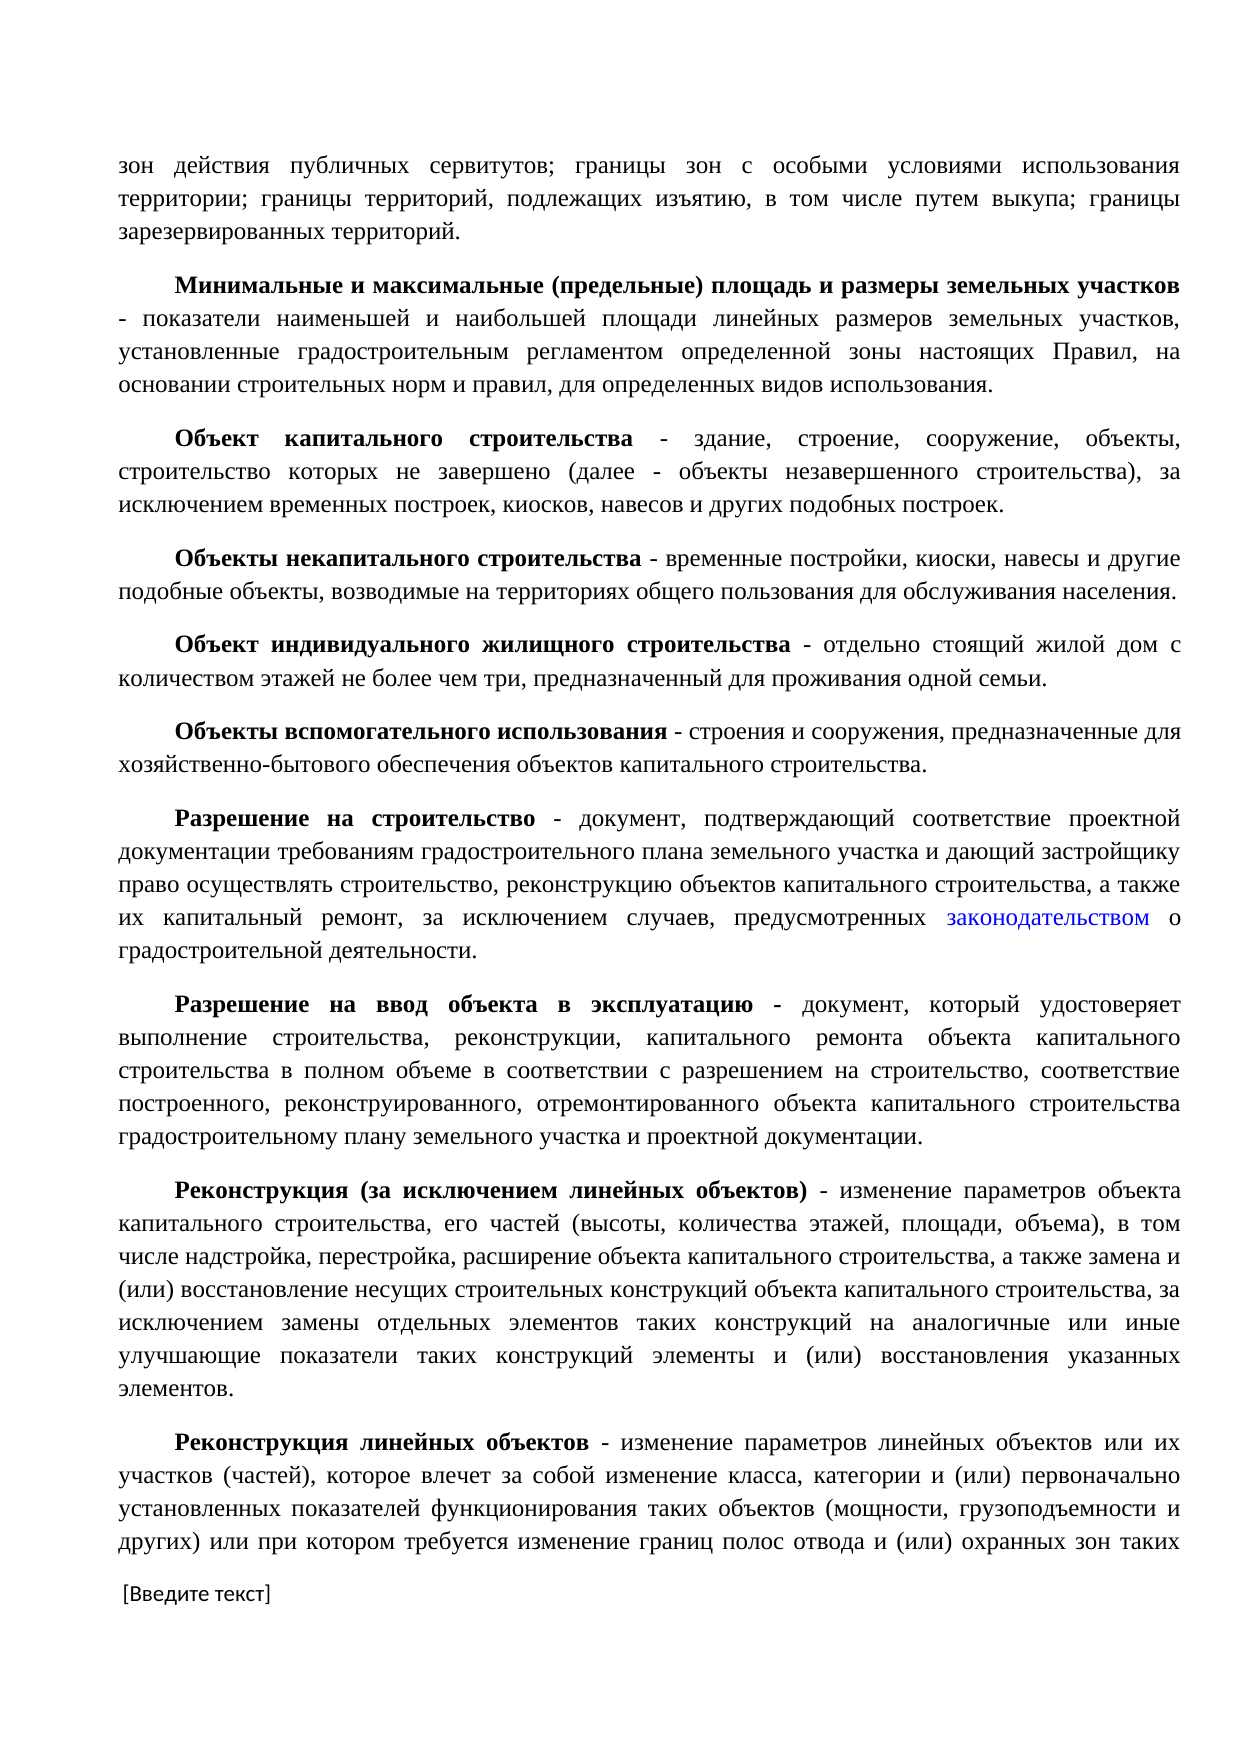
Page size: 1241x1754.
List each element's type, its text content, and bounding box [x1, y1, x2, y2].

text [118, 150, 1181, 245]
text Объект индивидуального жилищного строительства - отдельно стоящий жилой дом с количеством этажей не более чем три, предназначенный для проживания одной семьи. [118, 629, 1181, 691]
text Разрешение на строительство - документ, подтверждающий соответствие проектной документации требованиям градостроительного плана земельного участка и дающий застройщику право осуществлять строительство, реконструкцию объектов капитального строительства, а также их капитальный ремонт, за исключением случаев, предусмотренных законодательством о градостроительной деятельности. [118, 803, 1181, 964]
text Объекты некапитального строительства - временные постройки, киоски, навесы и другие подобные объекты, возводимые на территориях общего пользования для обслуживания населения. [118, 543, 1181, 604]
text Объект капитального строительства - здание, строение, сооружение, объекты, строительство которых не завершено (далее - объекты незавершенного строительства), за исключением временных построек, киосков, навесов и других подобных построек. [118, 423, 1181, 518]
text Минимальные и максимальные (предельные) площадь и размеры земельных участков - показатели наименьшей и наибольшей площади линейных размеров земельных участков, установленные градостроительным регламентом определенной зоны настоящих Правил, на основании строительных норм и правил, для определенных видов использования. [118, 270, 1181, 398]
text Реконструкция (за исключением линейных объектов) - изменение параметров объекта капитального строительства, его частей (высоты, количества этажей, площади, объема), в том числе надстройка, перестройка, расширение объекта капитального строительства, а также замена и (или) восстановление несущих строительных конструкций объекта капитального строительства, за исключением замены отдельных элементов таких конструкций на аналогичные или иные улучшающие показатели таких конструкций элементы и (или) восстановления указанных элементов. [118, 1175, 1181, 1402]
text Объекты вспомогательного использования - строения и сооружения, предназначенные для хозяйственно-бытового обеспечения объектов капитального строительства. [118, 716, 1181, 778]
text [118, 1427, 1181, 1555]
text Разрешение на ввод объекта в эксплуатацию - документ, который удостоверяет выполнение строительства, реконструкции, капитального ремонта объекта капитального строительства в полном объеме в соответствии с разрешением на строительство, соответствие построенного, реконструированного, отремонтированного объекта капитального строительства градостроительному плану земельного участка и проектной документации. [118, 989, 1181, 1150]
